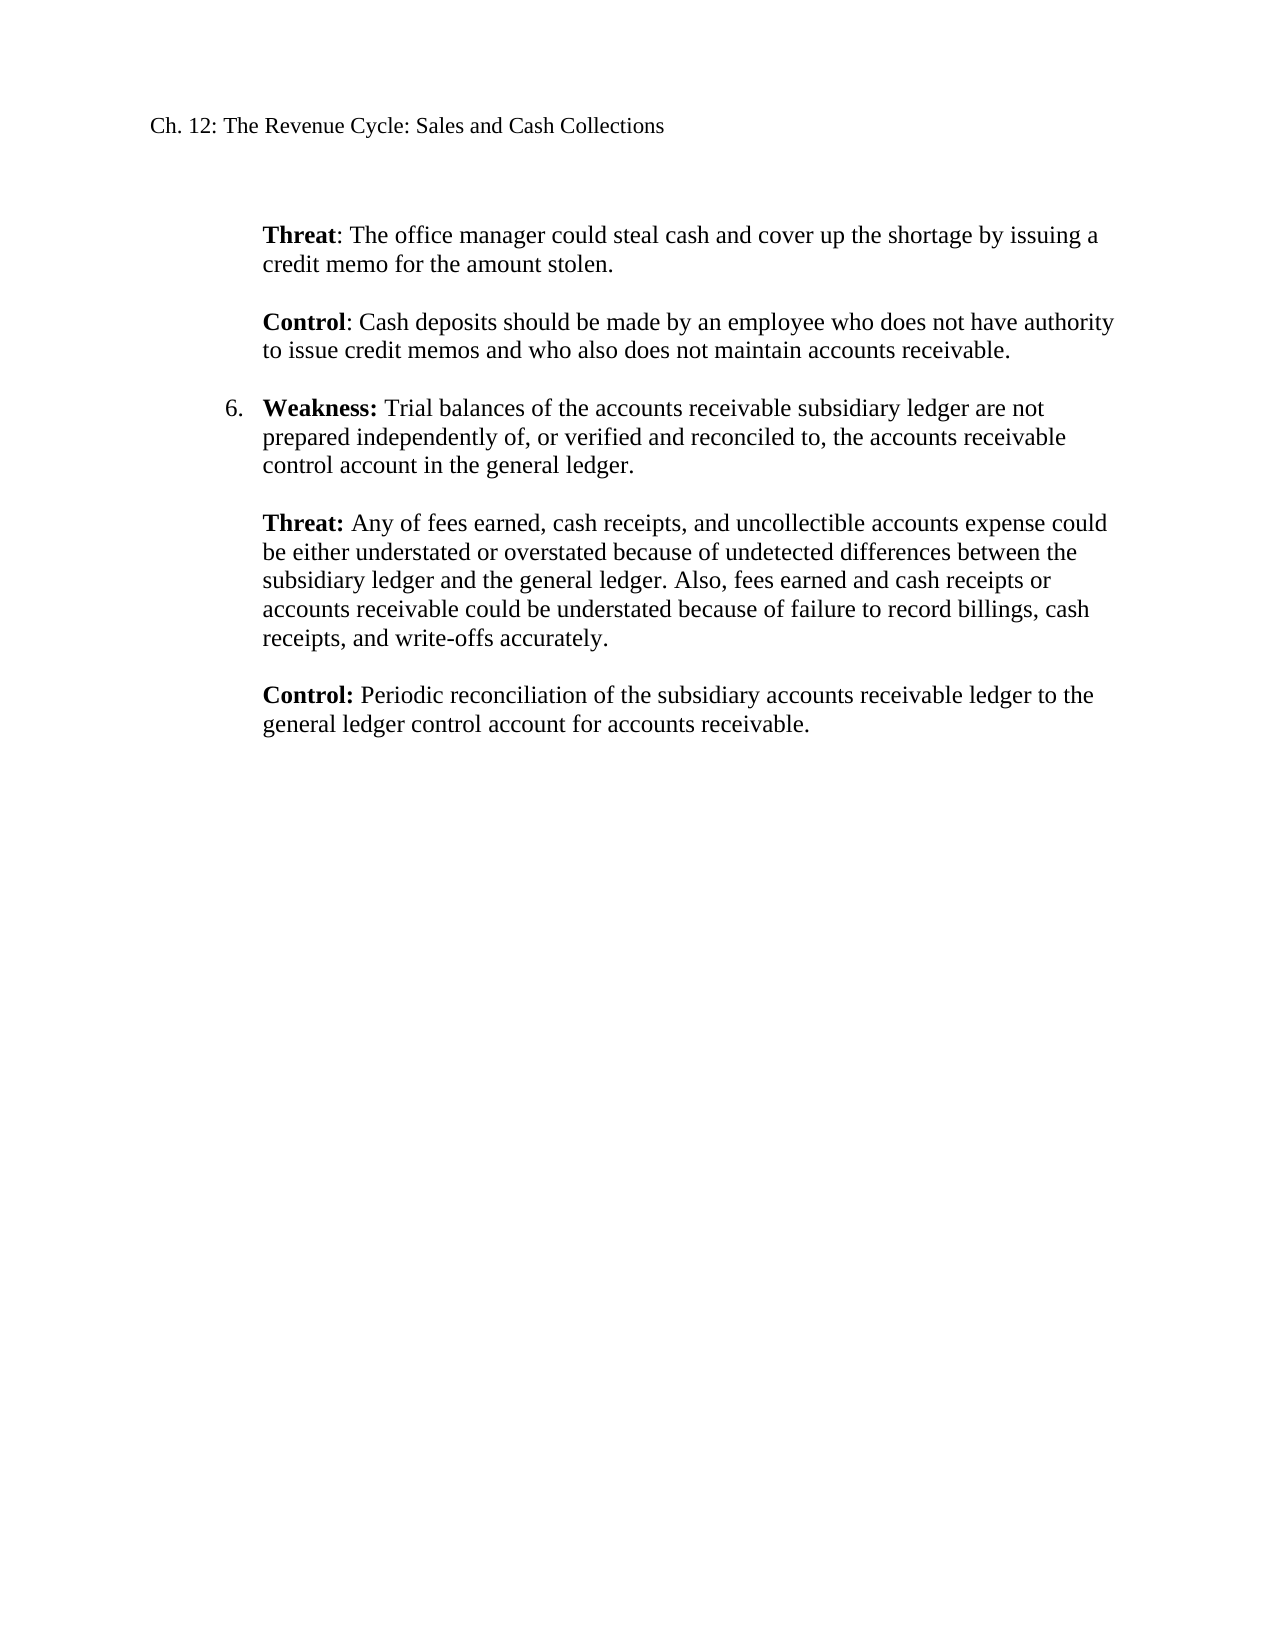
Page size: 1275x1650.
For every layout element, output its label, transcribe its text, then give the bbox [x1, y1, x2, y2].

text 6. Weakness: Trial balances of the accounts receivable subsidiary ledger are not prepared independently of, or verified and reconciled to, the accounts receivable control account in the general ledger. [225, 393, 1125, 479]
text Control: Periodic reconciliation of the subsidiary accounts receivable ledger to the general ledger control account for accounts receivable. [225, 680, 1125, 738]
text Control: Cash deposits should be made by an employee who does not have authority to issue credit memos and who also does not maintain accounts receivable. [225, 307, 1125, 364]
text Threat: Any of fees earned, cash receipts, and uncollectible accounts expense could be either understated or overstated because of undetected differences between the subsidiary ledger and the general ledger. Also, fees earned and cash receipts or accounts receivable could be understated because of failure to record billings, cash receipts, and write-offs accurately. [225, 508, 1125, 652]
text Threat: The office manager could steal cash and cover up the shortage by issuing a credit memo for the amount stolen. [225, 220, 1125, 278]
